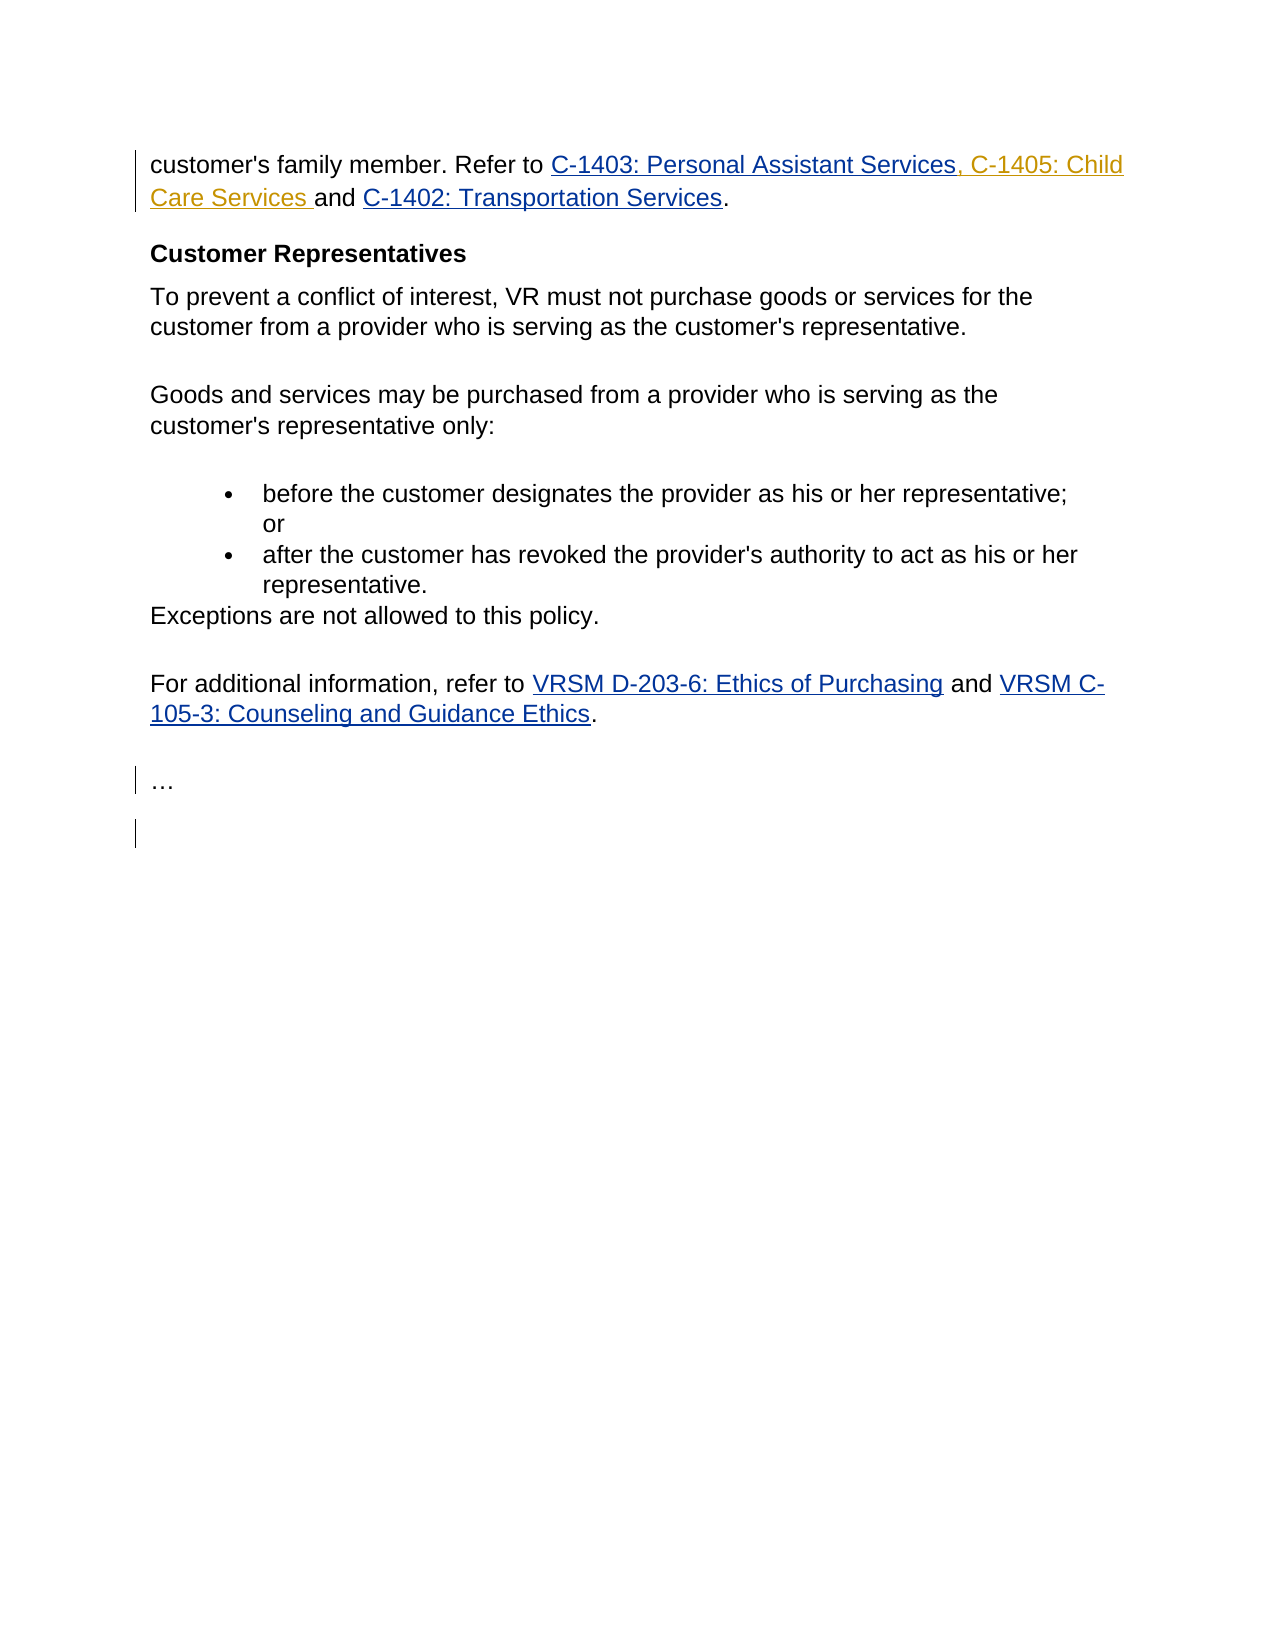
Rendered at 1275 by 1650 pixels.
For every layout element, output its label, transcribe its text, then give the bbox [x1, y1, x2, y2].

text For additional information, refer to VRSM D-203-6: Ethics of Purchasing and VRSM C-105-3: Counseling and Guidance Ethics. [150, 667, 1125, 728]
list before the customer designates the provider as his or her representative; or [225, 477, 1087, 538]
list after the customer has revoked the provider's authority to act as his or her representative. [225, 538, 1087, 599]
text … [150, 766, 1125, 794]
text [150, 150, 1125, 212]
text Goods and services may be purchased from a provider who is serving as the customer's representative only: [150, 378, 1125, 439]
text Exceptions are not allowed to this policy. [150, 599, 1125, 629]
text Customer Representatives [150, 237, 1125, 267]
text To prevent a conflict of interest, VR must not purchase goods or services for the customer from a provider who is serving as the customer's representative. [150, 280, 1125, 341]
